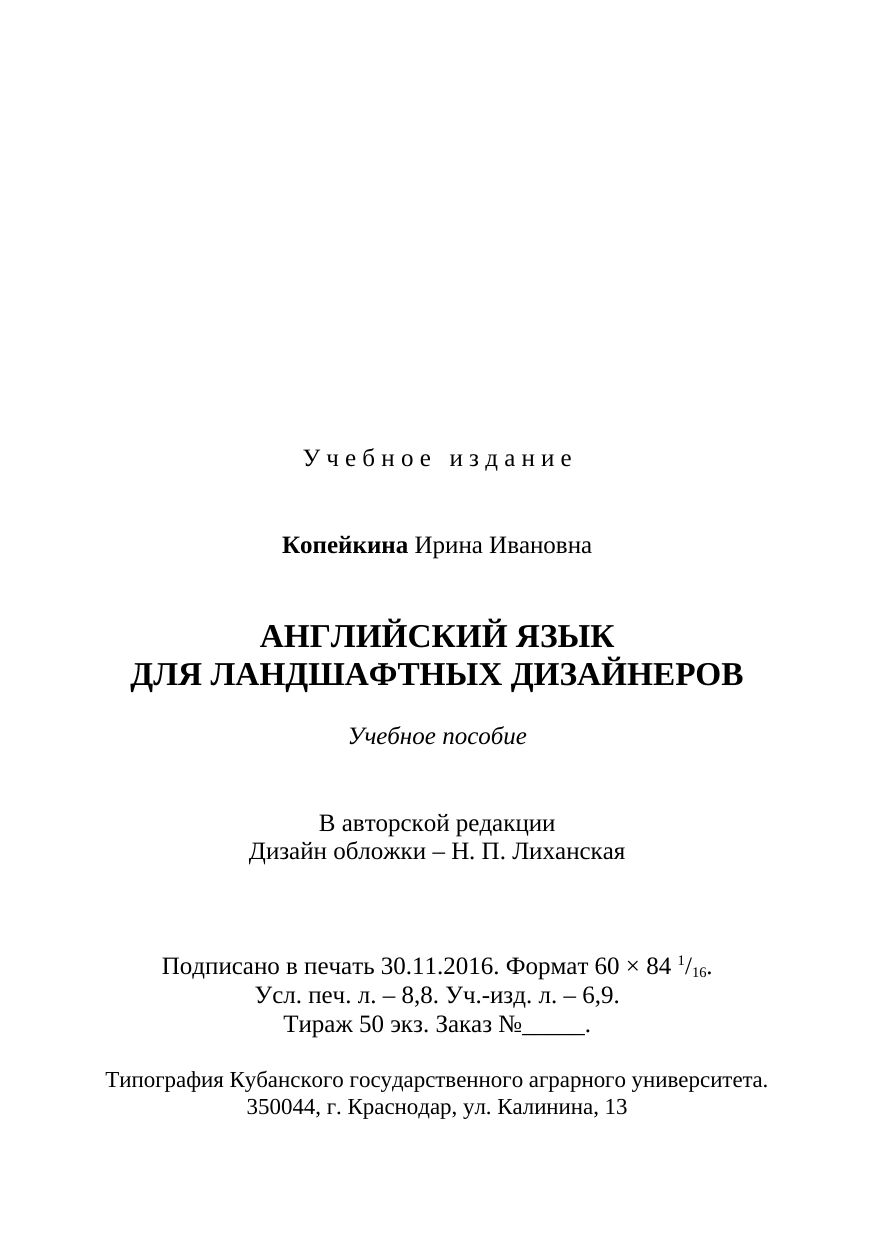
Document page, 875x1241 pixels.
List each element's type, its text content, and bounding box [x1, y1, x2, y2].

text АНГЛИЙСКИЙ ЯЗЫК [100, 616, 774, 654]
text Копейкина Ирина Ивановна [100, 530, 774, 558]
text Типография Кубанского государственного аграрного университета. [100, 1066, 774, 1093]
text Учебное издание [100, 443, 774, 472]
text ДЛЯ ЛАНДШАФТНЫХ ДИЗАЙНЕРОВ [100, 654, 774, 693]
text 350044, г. Краснодар, ул. Калинина, 13 [100, 1093, 774, 1119]
text Усл. печ. л. – 8,8. Уч.-изд. л. – 6,9. [100, 980, 774, 1009]
text Подписано в печать 30.11.2016. Формат 60 × 84 1/16. [100, 951, 774, 980]
text В авторской редакции [100, 808, 774, 836]
text Дизайн обложки – Н. П. Лиханская [100, 836, 774, 865]
text Учебное пособие [100, 721, 774, 750]
text Тираж 50 экз. Заказ №_____. [100, 1009, 774, 1038]
